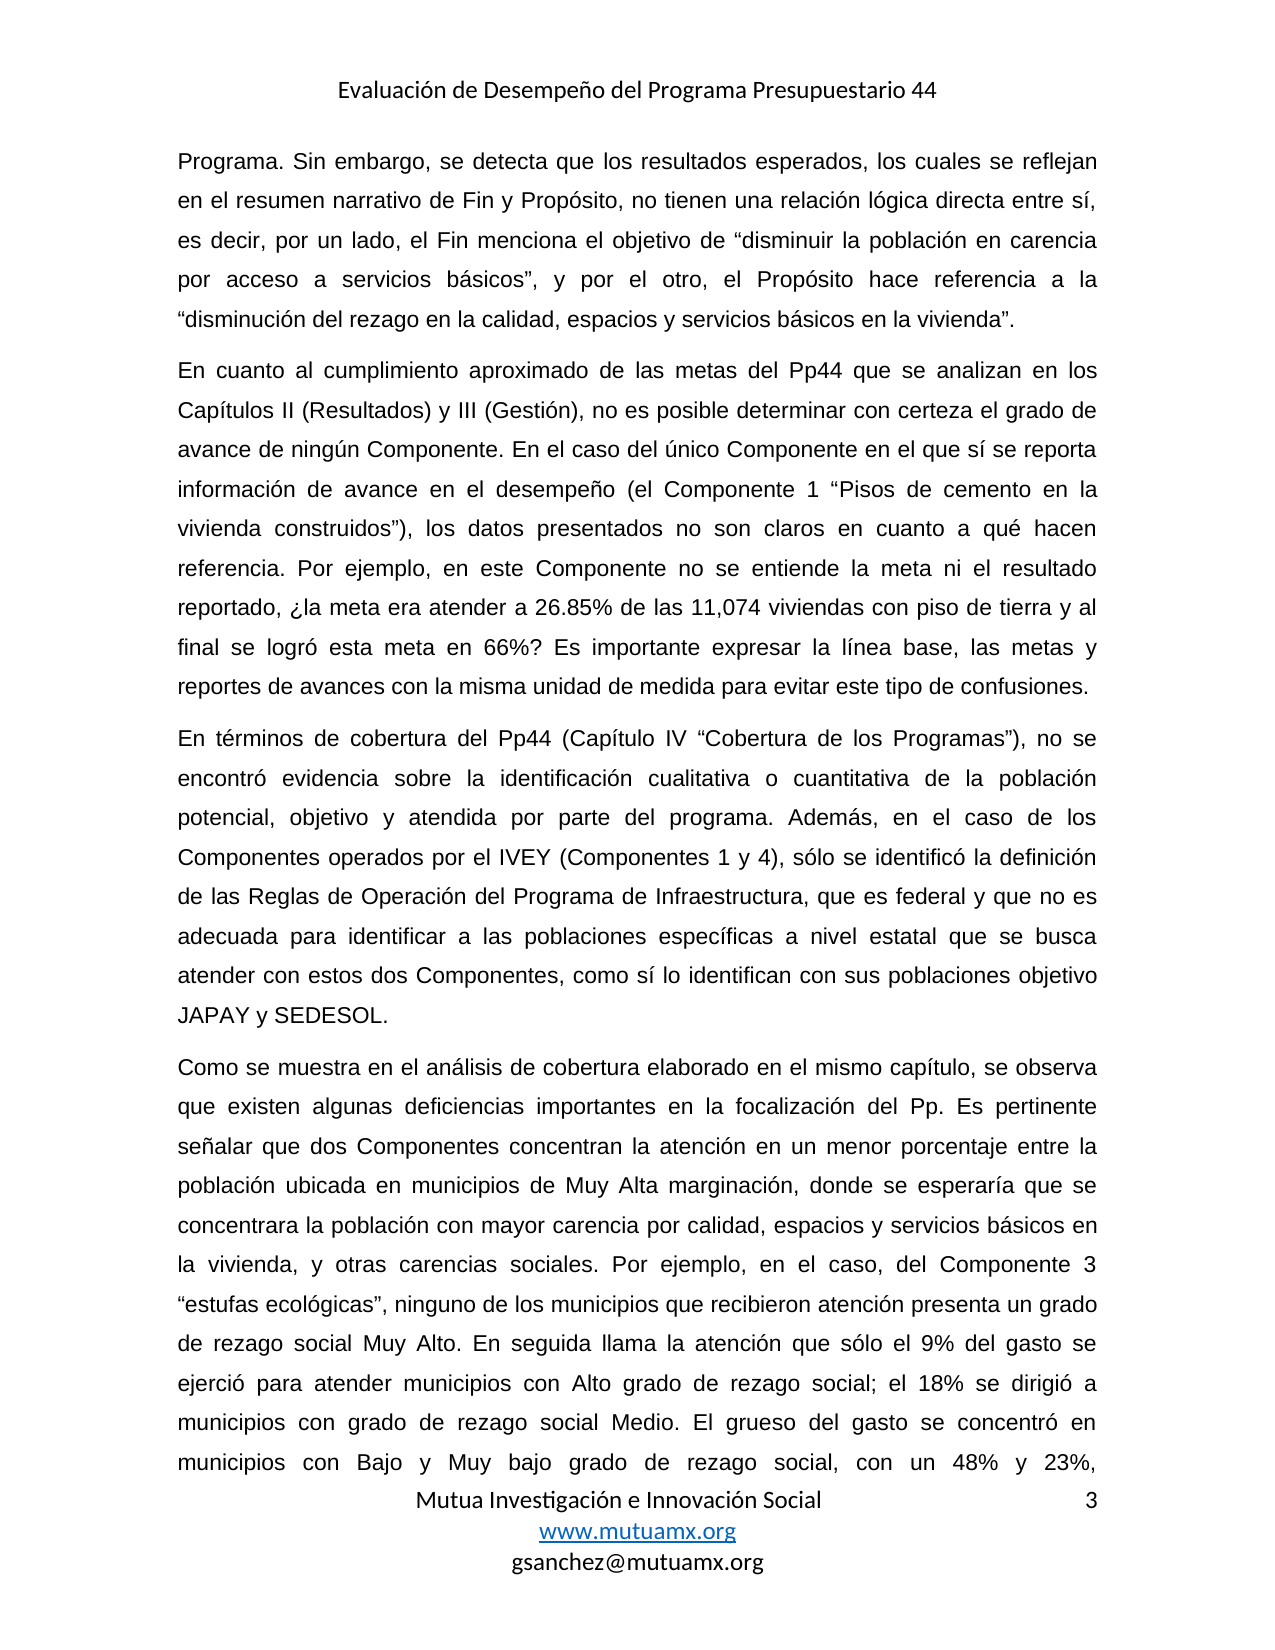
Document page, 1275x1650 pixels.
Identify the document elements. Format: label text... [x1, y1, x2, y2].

text En términos de cobertura del Pp44 (Capítulo IV “Cobertura de los Programas”), no se encontró evidencia sobre la identificación cualitativa o cuantitativa de la población potencial, objetivo y atendida por parte del programa. Además, en el caso de los Componentes operados por el IVEY (Componentes 1 y 4), sólo se identificó la definición de las Reglas de Operación del Programa de Infraestructura, que es federal y que no es adecuada para identificar a las poblaciones específicas a nivel estatal que se busca atender con estos dos Componentes, como sí lo identifican con sus poblaciones objetivo JAPAY y SEDESOL. [177, 725, 1098, 1028]
text En cuanto al cumplimiento aproximado de las metas del Pp44 que se analizan en los Capítulos II (Resultados) y III (Gestión), no es posible determinar con certeza el grado de avance de ningún Componente. En el caso del único Componente en el que sí se reporta información de avance en el desempeño (el Componente 1 “Pisos de cemento en la vivienda construidos”), los datos presentados no son claros en cuanto a qué hacen referencia. Por ejemplo, en este Componente no se entiende la meta ni el resultado reportado, ¿la meta era atender a 26.85% de las 11,074 viviendas con piso de tierra y al final se logró esta meta en 66%? Es importante expresar la línea base, las metas y reportes de avances con la misma unidad de medida para evitar este tipo de confusiones. [177, 357, 1098, 700]
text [177, 1054, 1098, 1475]
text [177, 148, 1098, 332]
